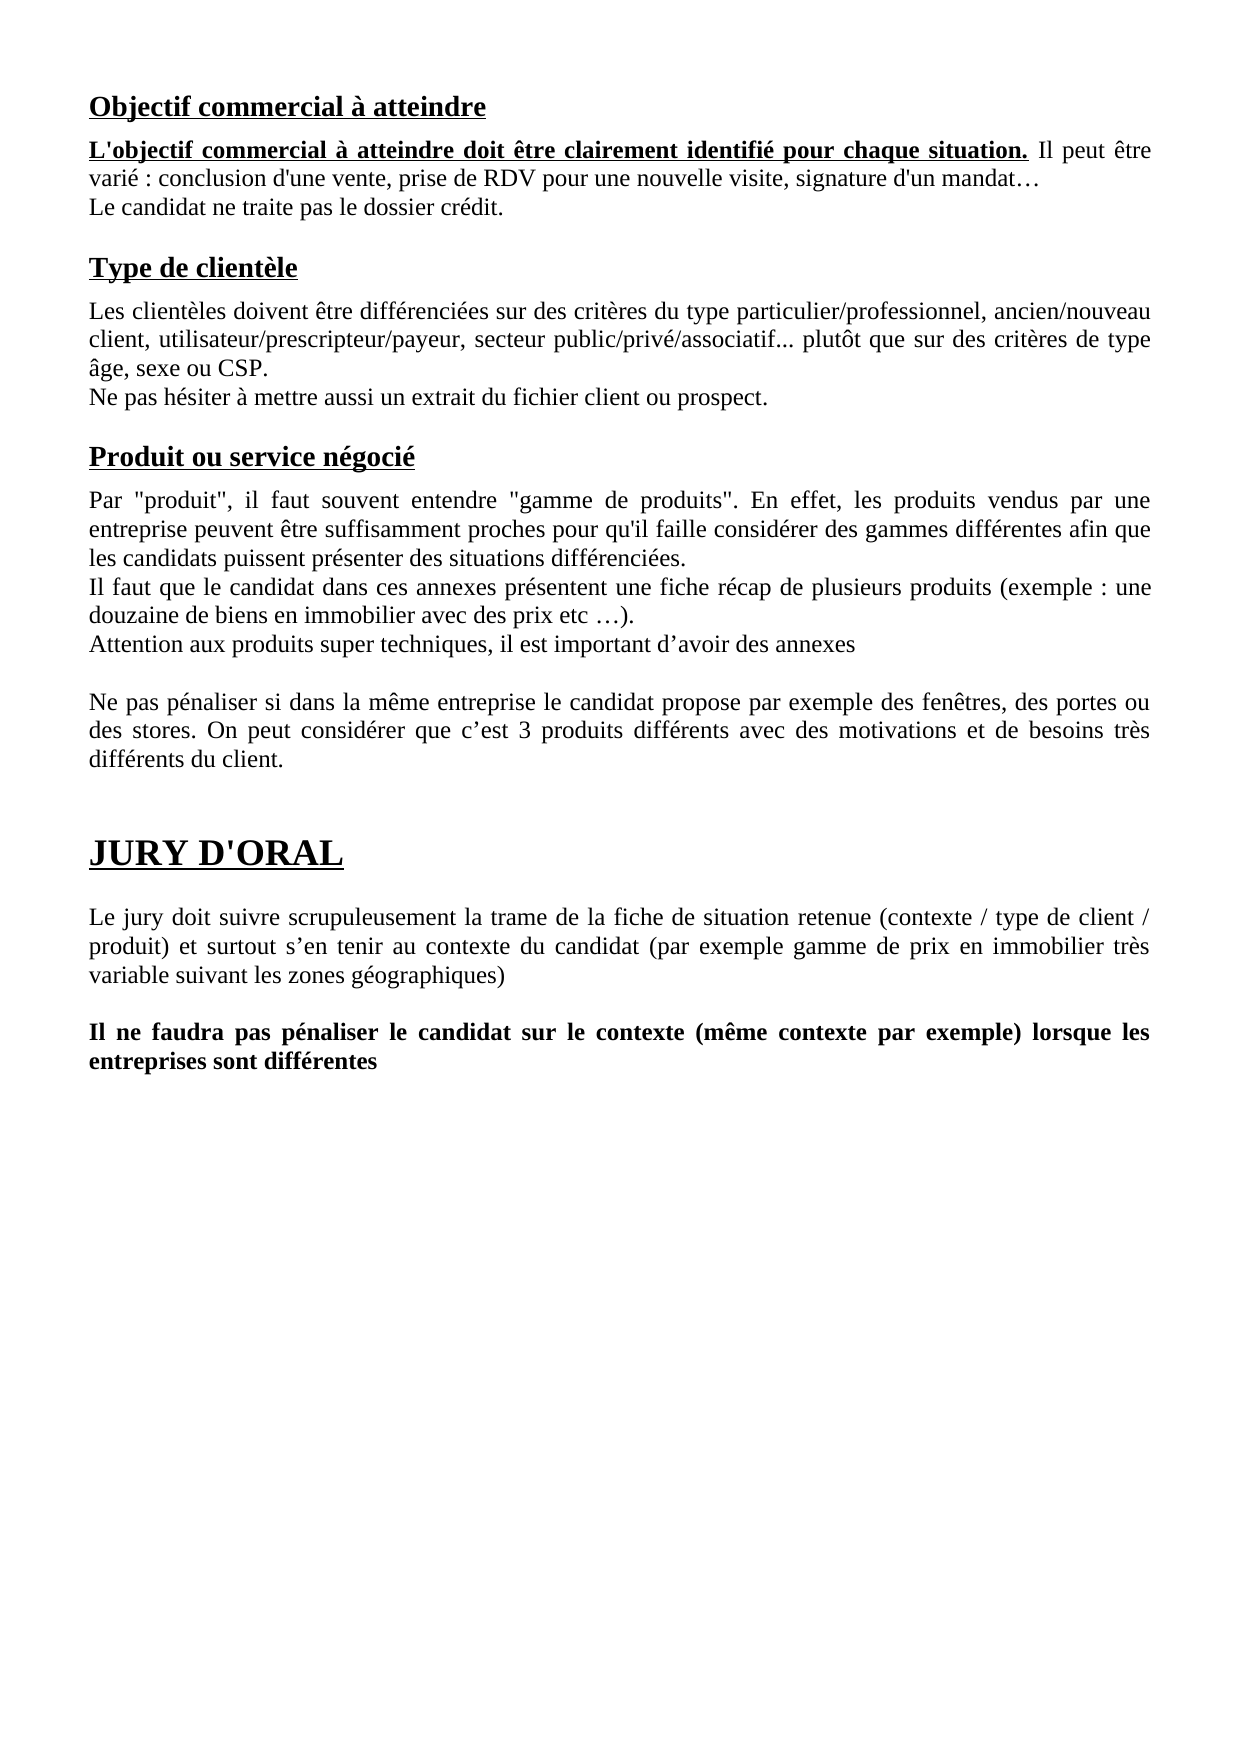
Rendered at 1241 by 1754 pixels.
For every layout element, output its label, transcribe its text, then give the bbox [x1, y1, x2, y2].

text Par "produit", il faut souvent entendre "gamme de produits". En effet, les produits vendus par une entreprise peuvent être suffisamment proches pour qu'il faille considérer des gammes différentes afin que les candidats puissent présenter des situations différenciées. [89, 486, 1152, 572]
text Il faut que le candidat dans ces annexes présentent une fiche récap de plusieurs produits (exemple : une douzaine de biens en immobilier avec des prix etc …). [89, 572, 1152, 629]
text Ne pas hésiter à mettre aussi un extrait du fichier client ou prospect. [89, 382, 1152, 411]
text Le jury doit suivre scrupuleusement la trame de la fiche de situation retenue (contexte / type de client / produit) et surtout s’en tenir au contexte du candidat (par exemple gamme de prix en immobilier très variable suivant les zones géographiques) [89, 902, 1152, 989]
text JURY D'ORAL [89, 831, 1152, 874]
text Objectif commercial à atteindre [89, 89, 1152, 122]
text Il ne faudra pas pénaliser le candidat sur le contexte (même contexte par exemple) lorsque les entreprises sont différentes [89, 1017, 1152, 1075]
text Produit ou service négocié [89, 439, 1152, 473]
text L'objectif commercial à atteindre doit être clairement identifié pour chaque situation. Il peut être varié : conclusion d'une vente, prise de RDV pour une nouvelle visite, signature d'un mandat… [89, 135, 1152, 192]
text Le candidat ne traite pas le dossier crédit. [89, 192, 1152, 221]
text Les clientèles doivent être différenciées sur des critères du type particulier/professionnel, ancien/nouveau client, utilisateur/prescripteur/payeur, secteur public/privé/associatif... plutôt que sur des critères de type âge, sexe ou CSP. [89, 296, 1152, 382]
text Type de clientèle [89, 250, 1152, 283]
text Attention aux produits super techniques, il est important d’avoir des annexes [89, 629, 1152, 658]
text Ne pas pénaliser si dans la même entreprise le candidat propose par exemple des fenêtres, des portes ou des stores. On peut considérer que c’est 3 produits différents avec des motivations et de besoins très différents du client. [89, 687, 1152, 773]
